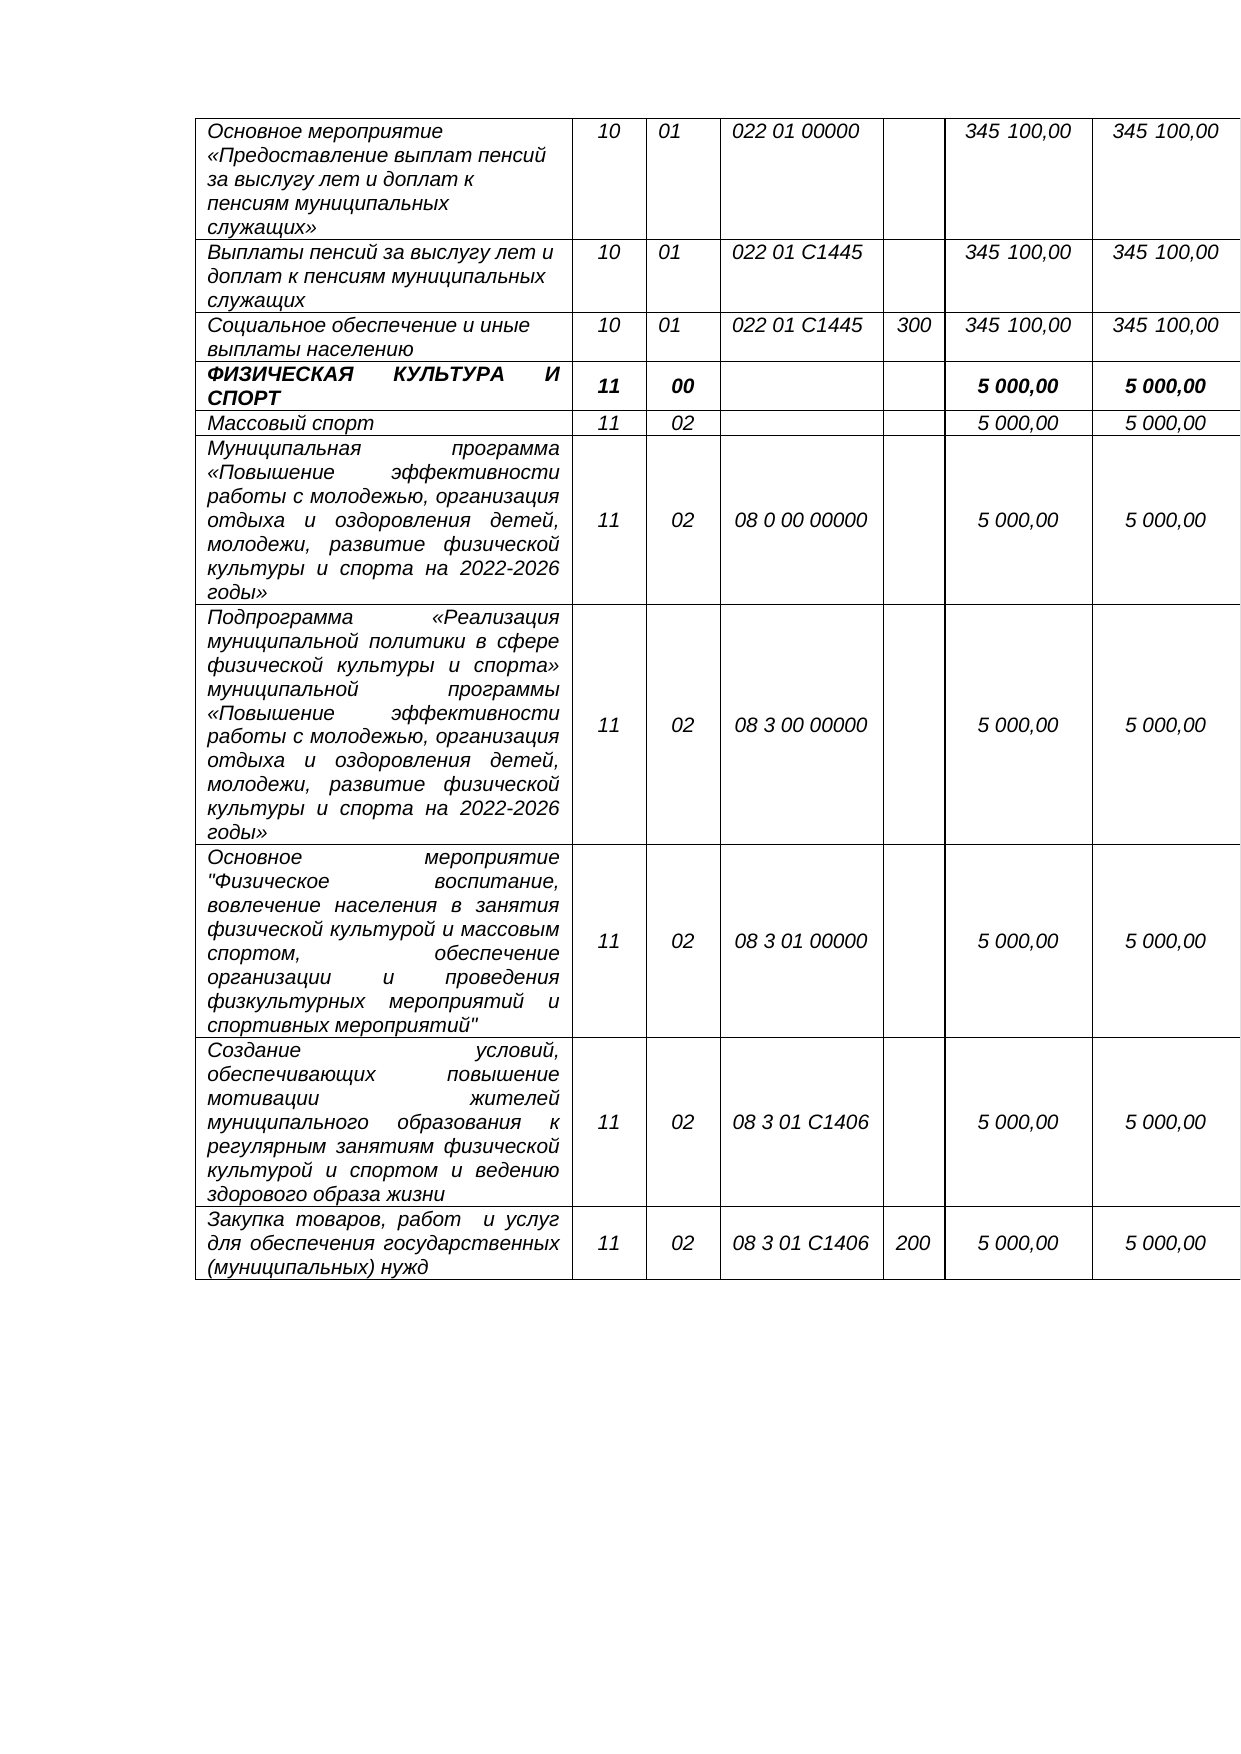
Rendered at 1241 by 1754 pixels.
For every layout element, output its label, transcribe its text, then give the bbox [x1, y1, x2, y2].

table_cell 5 000,00 [946, 1038, 1092, 1206]
table_cell 300 [884, 313, 944, 361]
table_cell 02 [647, 1207, 720, 1278]
table_cell ФИЗИЧЕСКАЯ КУЛЬТУРА И СПОРТ [196, 362, 572, 410]
table_cell [884, 436, 944, 603]
table_cell 5 000,00 [946, 845, 1092, 1037]
table_cell Закупка товаров, работ и услуг для обеспечения государственных (муниципальных) нужд [196, 1207, 572, 1278]
table_cell 5 000,00 [1093, 1038, 1240, 1206]
table_cell 01 [647, 313, 720, 361]
table_cell [884, 605, 944, 844]
table_cell 200 [884, 1207, 944, 1278]
table_cell [721, 362, 883, 410]
table_cell 02 [647, 605, 720, 844]
table_cell [884, 1038, 944, 1206]
table_cell 11 [573, 1038, 646, 1206]
table_cell Подпрограмма «Реализация муниципальной политики в сфере физической культуры и спорта» муниципальной программы «Повышение эффективности работы с молодежью, организация отдыха и оздоровления детей, молодежи, развитие физической культуры и спорта на 2022-2026 годы» [196, 605, 572, 844]
table_cell 08 3 01 С1406 [721, 1207, 883, 1278]
table_cell 08 0 00 00000 [721, 436, 883, 603]
table_cell 10 [573, 313, 646, 361]
table_cell 5 000,00 [1093, 1207, 1240, 1278]
table_cell Массовый спорт [196, 411, 572, 435]
table_cell Основное мероприятие "Физическое воспитание, вовлечение населения в занятия физической культурой и массовым спортом, обеспечение организации и проведения физкультурных мероприятий и спортивных мероприятий" [196, 845, 572, 1037]
table_cell 02 [647, 411, 720, 435]
table_cell 10 [573, 119, 646, 239]
table_cell 5 000,00 [1093, 845, 1240, 1037]
table_cell 08 3 01 00000 [721, 845, 883, 1037]
table_cell 022 01 С1445 [721, 240, 883, 312]
table_cell [884, 362, 944, 410]
table_cell 022 01 С1445 [721, 313, 883, 361]
table_cell [721, 411, 883, 435]
table_cell 5 000,00 [1093, 605, 1240, 844]
table_cell 08 3 01 С1406 [721, 1038, 883, 1206]
table_cell Социальное обеспечение и иные выплаты населению [196, 313, 572, 361]
table_cell 11 [573, 845, 646, 1037]
table_cell 5 000,00 [946, 1207, 1092, 1278]
table_cell Муниципальная программа «Повышение эффективности работы с молодежью, организация отдыха и оздоровления детей, молодежи, развитие физической культуры и спорта на 2022-2026 годы» [196, 436, 572, 603]
table_cell [884, 411, 944, 435]
table_cell 022 01 00000 [721, 119, 883, 239]
table_cell 00 [647, 362, 720, 410]
table_cell 11 [573, 605, 646, 844]
table_cell 345 100,00 [1093, 240, 1240, 312]
table_cell Выплаты пенсий за выслугу лет и доплат к пенсиям муниципальных служащих [196, 240, 572, 312]
table_cell 5 000,00 [946, 411, 1092, 435]
table_cell 345 100,00 [1093, 119, 1240, 239]
table_cell 345 100,00 [946, 119, 1092, 239]
table_cell 02 [647, 1038, 720, 1206]
table_cell 345 100,00 [1093, 313, 1240, 361]
table_cell 11 [573, 411, 646, 435]
table_cell 11 [573, 436, 646, 603]
table_cell 5 000,00 [1093, 436, 1240, 603]
table_cell 10 [573, 240, 646, 312]
table_cell Создание условий, обеспечивающих повышение мотивации жителей муниципального образования к регулярным занятиям физической культурой и спортом и ведению здорового образа жизни [196, 1038, 572, 1206]
table_cell 01 [647, 119, 720, 239]
table_cell 345 100,00 [946, 240, 1092, 312]
table_cell [884, 119, 944, 239]
table_cell 5 000,00 [1093, 362, 1240, 410]
table_cell [884, 845, 944, 1037]
table_cell 11 [573, 362, 646, 410]
table_cell 345 100,00 [946, 313, 1092, 361]
table_cell 5 000,00 [946, 436, 1092, 603]
table_cell Основное мероприятие «Предоставление выплат пенсий за выслугу лет и доплат к пенсиям муниципальных служащих» [196, 119, 572, 239]
table_cell 5 000,00 [1093, 411, 1240, 435]
table_cell 02 [647, 436, 720, 603]
table_cell 08 3 00 00000 [721, 605, 883, 844]
table_cell 5 000,00 [946, 362, 1092, 410]
table_cell 11 [573, 1207, 646, 1278]
table_cell 01 [647, 240, 720, 312]
table_cell 5 000,00 [946, 605, 1092, 844]
table_cell [884, 240, 944, 312]
table_cell 02 [647, 845, 720, 1037]
